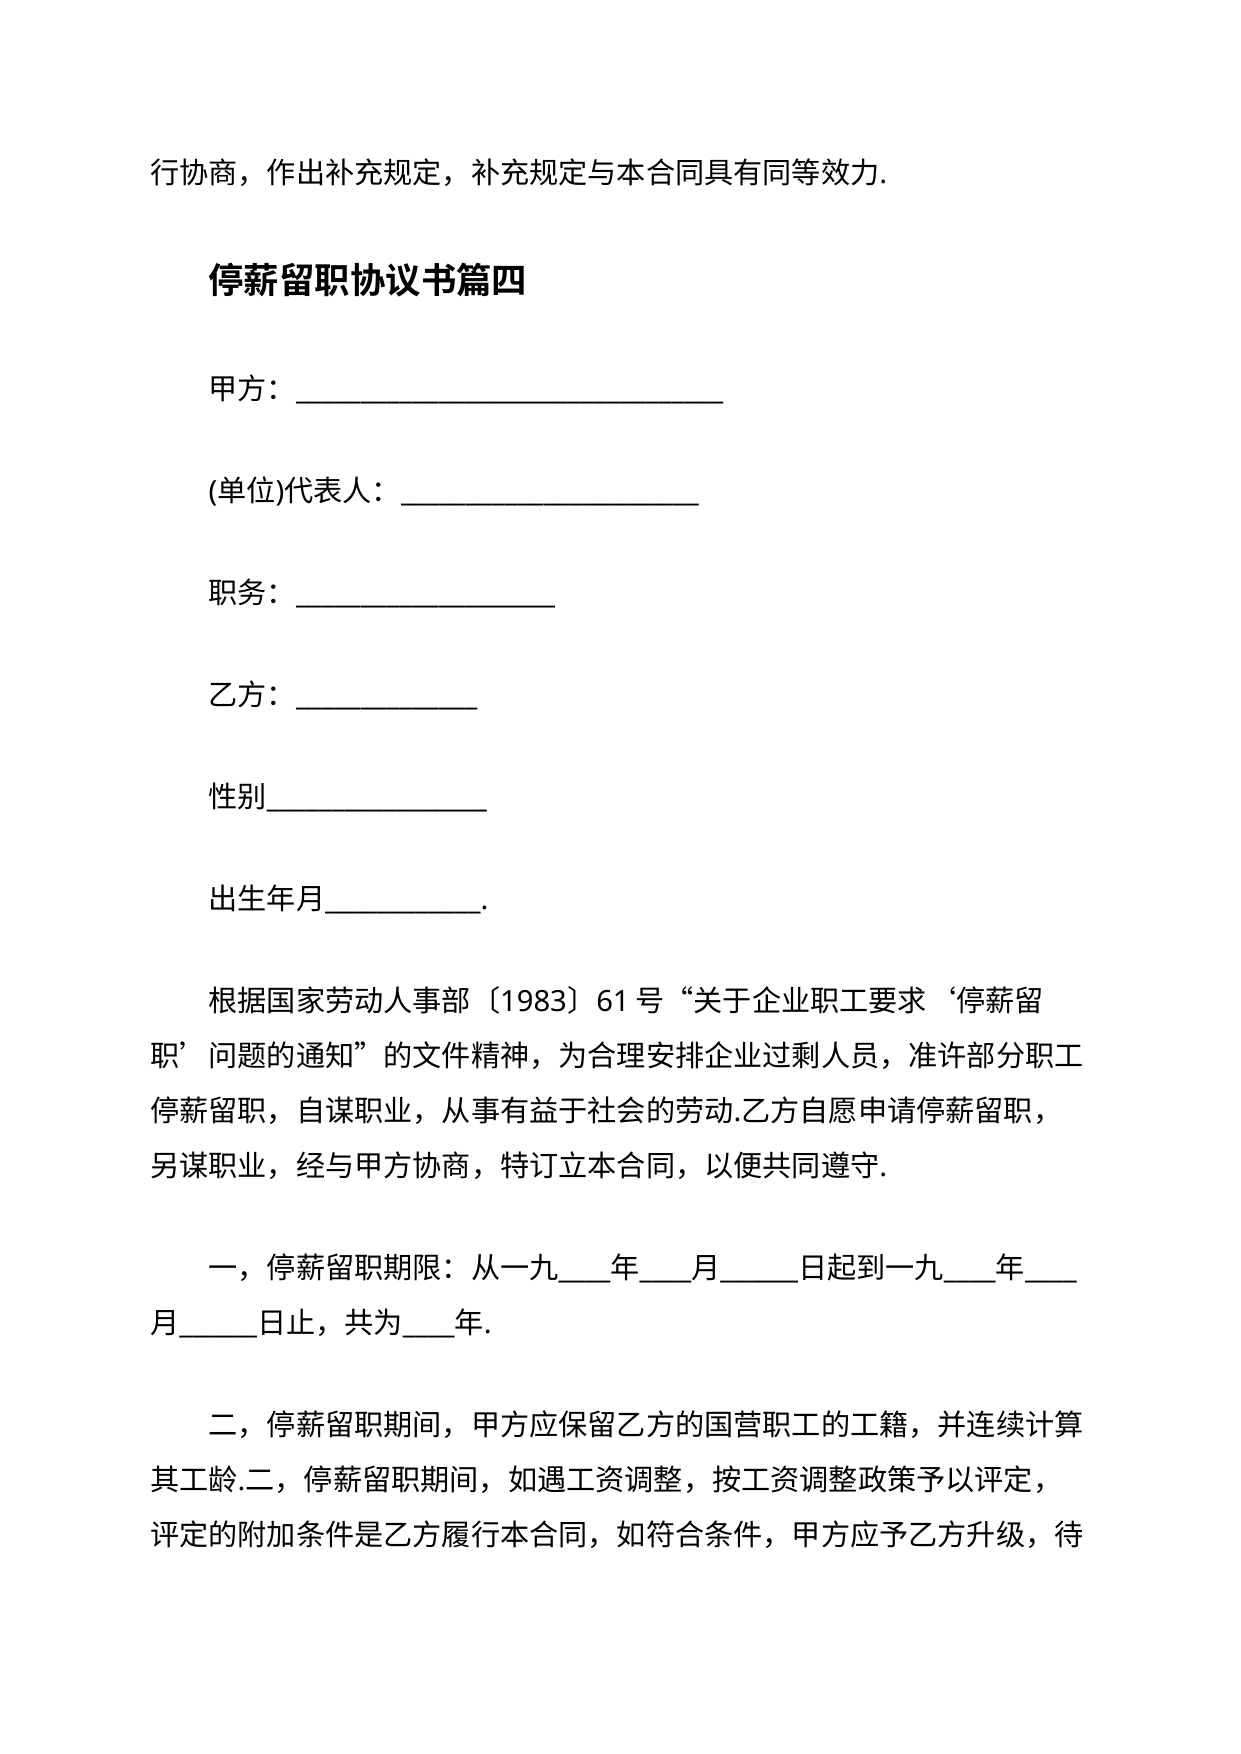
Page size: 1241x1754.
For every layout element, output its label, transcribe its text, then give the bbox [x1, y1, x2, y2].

text 乙方：______________ [150, 671, 1090, 714]
text 一，停薪留职期限：从一九____年____月______日起到一九____年____月______日止，共为____年. [150, 1244, 1090, 1342]
text (单位)代表人：_______________________ [150, 467, 1090, 510]
text 出生年月____________. [150, 875, 1090, 918]
text 职务：____________________ [150, 569, 1090, 612]
text 甲方：_________________________________ [150, 365, 1090, 408]
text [150, 1401, 1090, 1553]
text 停薪留职协议书篇四 [150, 252, 1090, 303]
text 性别_________________ [150, 773, 1090, 816]
text 根据国家劳动人事部〔1983〕61号“关于企业职工要求‘停薪留职’问题的通知”的文件精神，为合理安排企业过剩人员，准许部分职工停薪留职，自谋职业，从事有益于社会的劳动.乙方自愿申请停薪留职，另谋职业，经与甲方协商，特订立本合同，以便共同遵守. [150, 977, 1090, 1184]
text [150, 150, 1090, 192]
